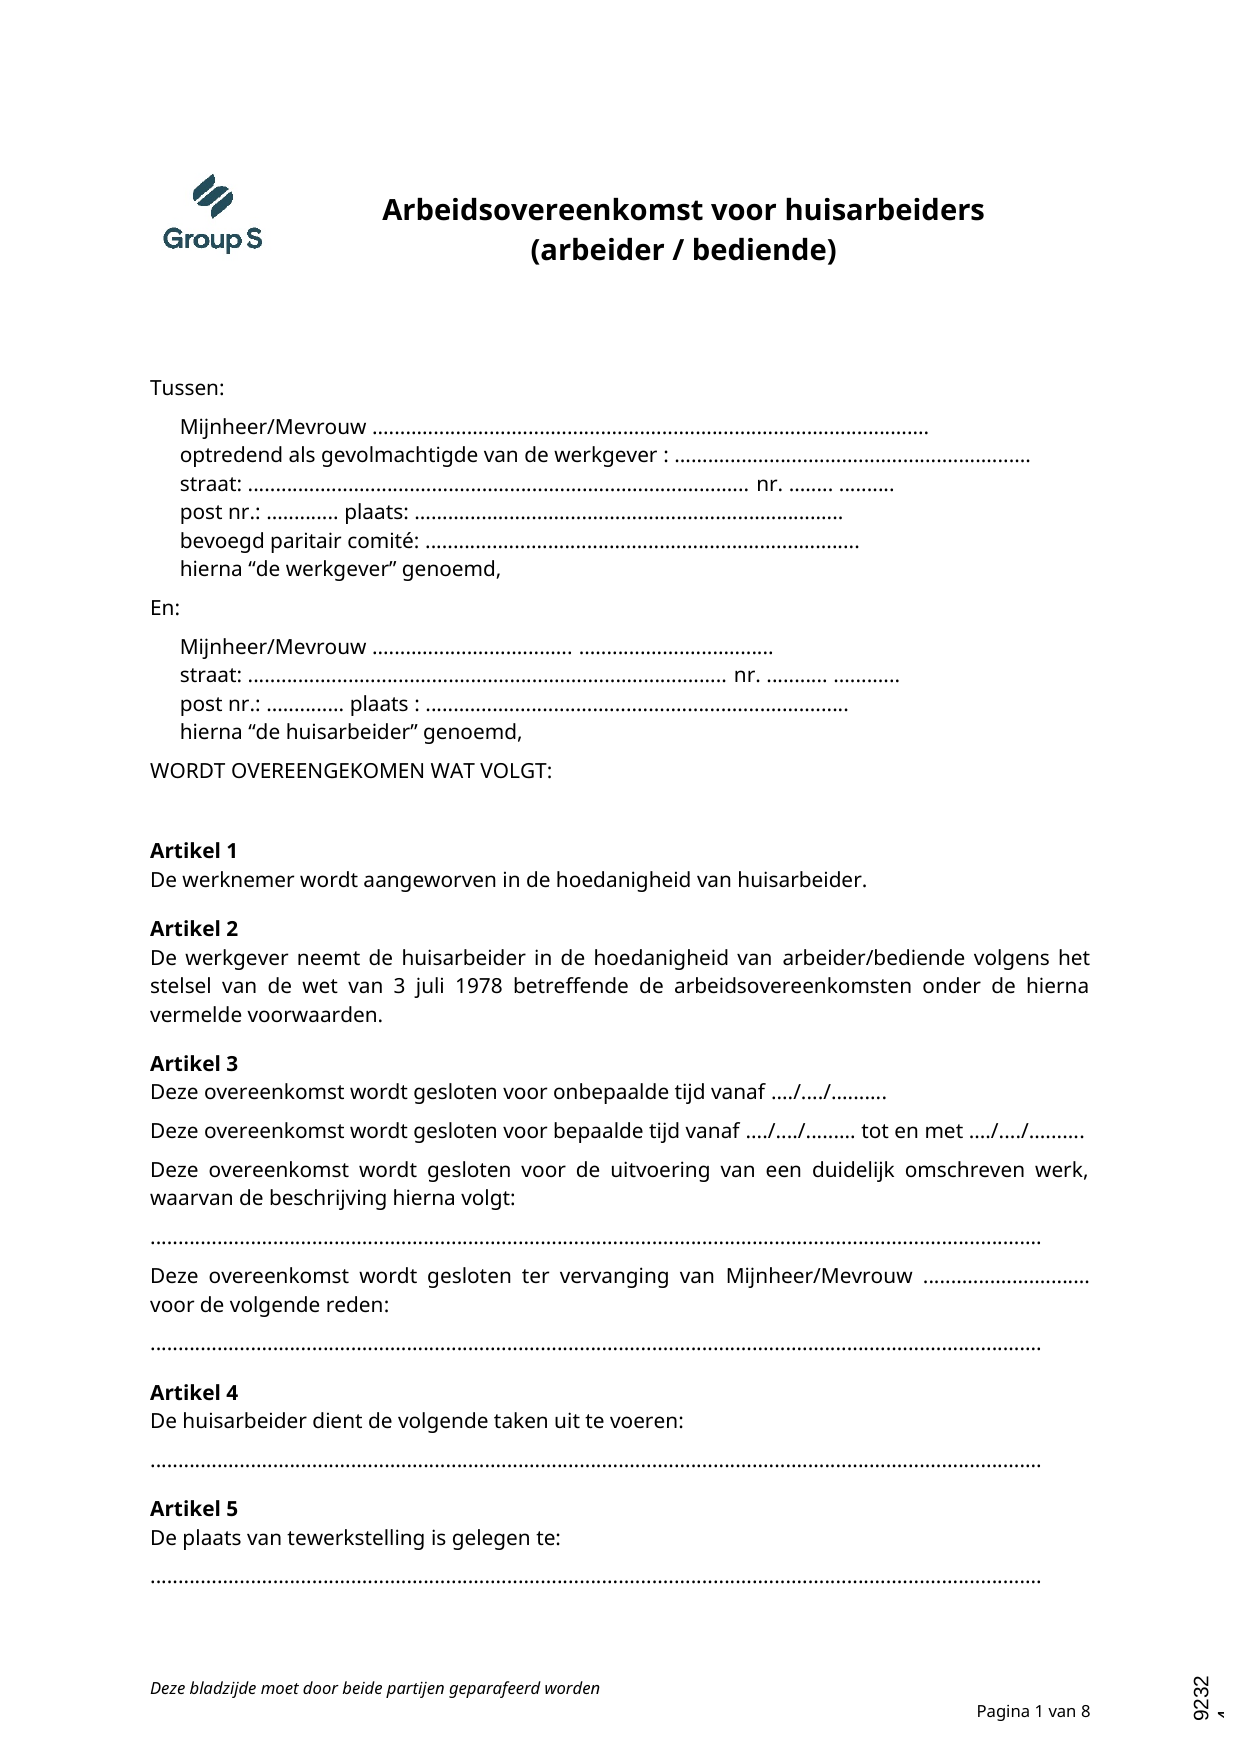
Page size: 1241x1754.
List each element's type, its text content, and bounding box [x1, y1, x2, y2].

text Arbeidsovereenkomst voor huisarbeiders (arbeider / bediende) [277, 190, 1090, 269]
text WORDT OVEREENGEKOMEN WAT VOLGT: [150, 756, 1090, 784]
text En: [150, 593, 1090, 622]
text De werkgever neemt de huisarbeider in de hoedanigheid van volgens het stelsel van de wet van 3 juli 1978 betreffende de arbeidsovereenkomsten onder de hierna vermelde voorwaarden. [150, 943, 1090, 1028]
text Deze overeenkomst wordt gesloten ter vervanging van voor de volgende reden: [150, 1261, 1090, 1318]
text optredend als gevolmachtigde van de werkgever : straat: nr. post nr.: plaats: bevoegd paritair comité: hierna “de werkgever” genoemd, [179, 412, 1090, 583]
text Deze overeenkomst wordt gesloten voor de uitvoering van een duidelijk omschreven werk, waarvan de beschrijving hierna volgt: [150, 1155, 1090, 1212]
text Deze overeenkomst wordt gesloten voor bepaalde tijd vanaf tot en met . [150, 1116, 1090, 1145]
picture [150, 151, 274, 276]
text straat: nr. post nr.: plaats : hierna “de huisarbeider” genoemd, [179, 632, 1090, 746]
text Tussen: [150, 373, 1090, 402]
text Deze overeenkomst wordt gesloten voor onbepaalde tijd vanaf . [150, 1077, 1090, 1106]
text De plaats van tewerkstelling is gelegen te: [150, 1523, 1090, 1551]
text De huisarbeider dient de volgende taken uit te voeren: [150, 1406, 1090, 1435]
text De werknemer wordt aangeworven in de hoedanigheid van huisarbeider. [150, 865, 1090, 893]
